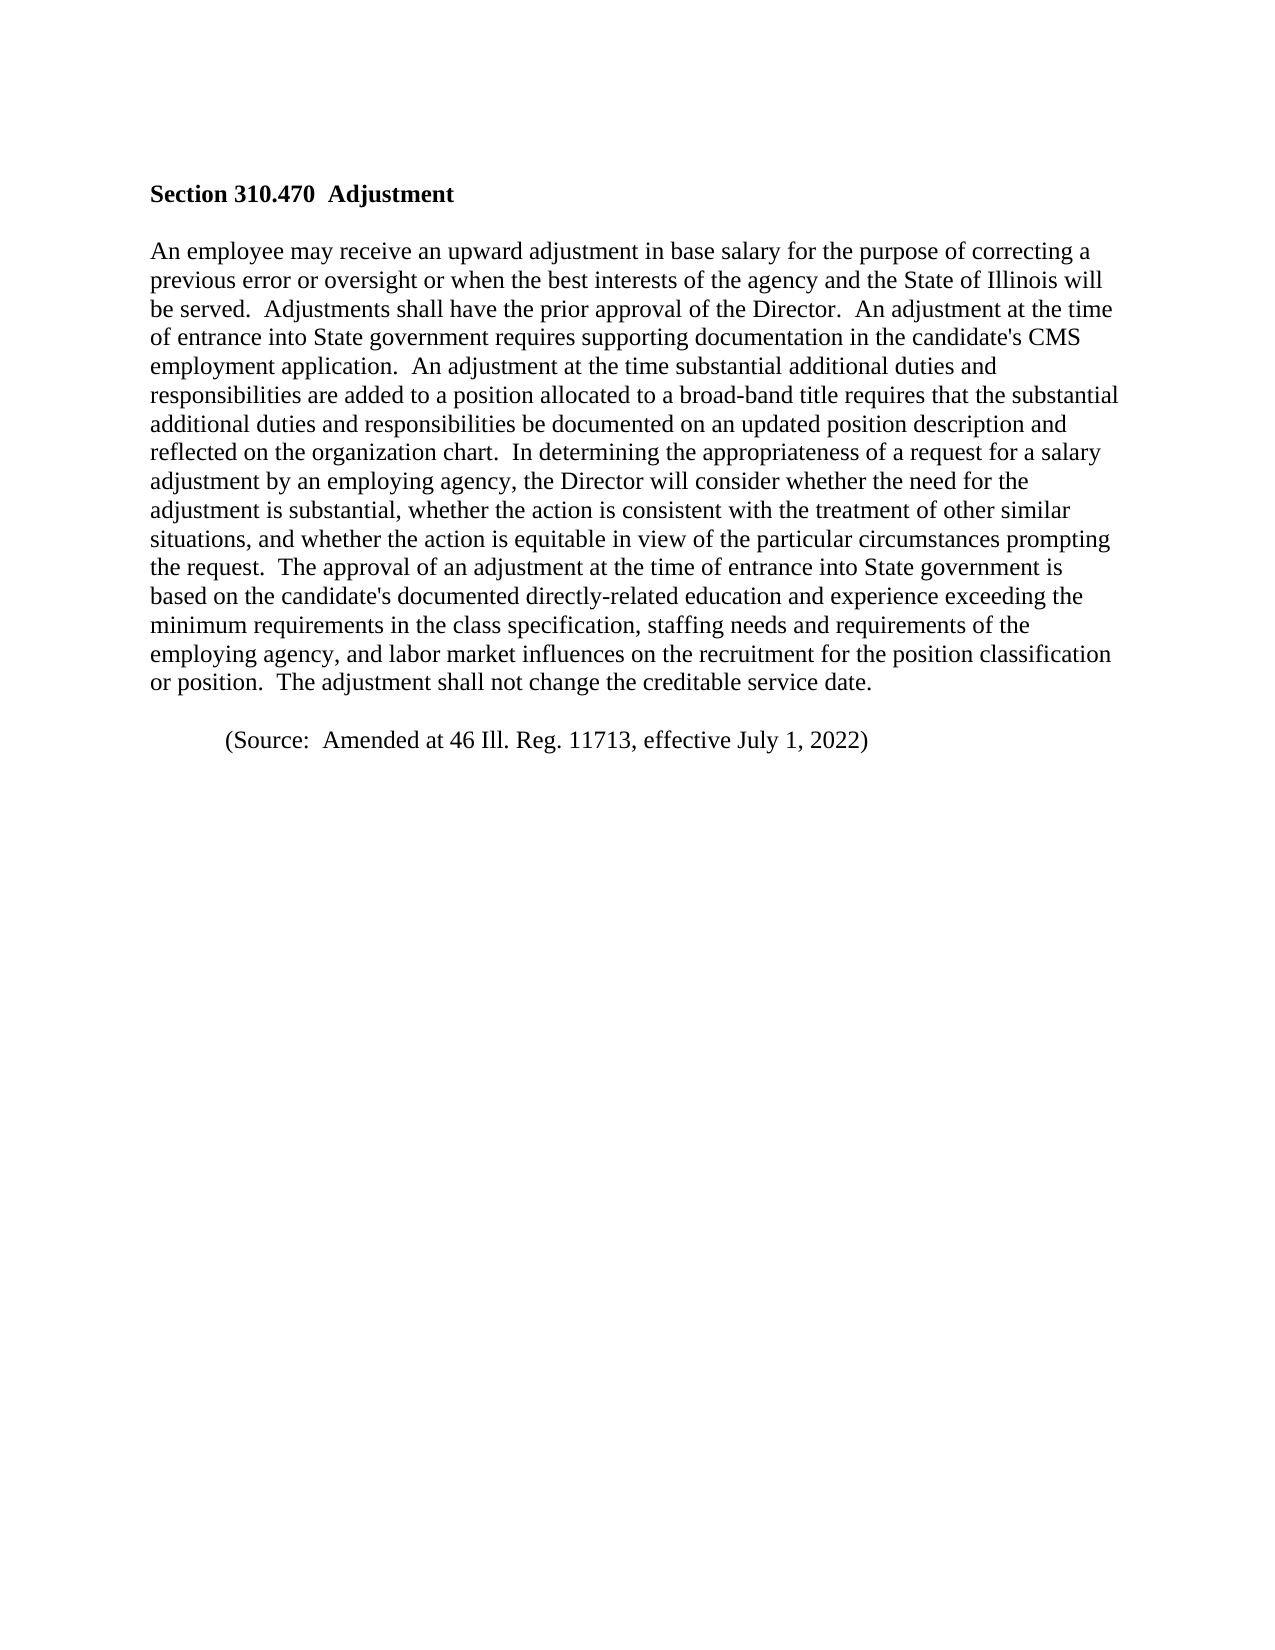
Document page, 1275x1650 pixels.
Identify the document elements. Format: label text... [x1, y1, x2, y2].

text (Source: Amended at 46 Ill. Reg. 11713, effective July 1, 2022) [150, 725, 1125, 754]
text An employee may receive an upward adjustment in base salary for the purpose of correcting a previous error or oversight or when the best interests of the agency and the State of Illinois will be served. Adjustments shall have the prior approval of the Director. An adjustment at the time of entrance into State government requires supporting documentation in the candidate's CMS employment application. An adjustment at the time substantial additional duties and responsibilities are added to a position allocated to a broad-band title requires that the substantial additional duties and responsibilities be documented on an updated position description and reflected on the organization chart. In determining the appropriateness of a request for a salary adjustment by an employing agency, the Director will consider whether the need for the adjustment is substantial, whether the action is consistent with the treatment of other similar situations, and whether the action is equitable in view of the particular circumstances prompting the request. The approval of an adjustment at the time of entrance into State government is based on the candidate's documented directly-related education and experience exceeding the minimum requirements in the class specification, staffing needs and requirements of the employing agency, and labor market influences on the recruitment for the position classification or position. The adjustment shall not change the creditable service date. [150, 236, 1125, 696]
text Section 310.470 Adjustment [150, 179, 1125, 207]
